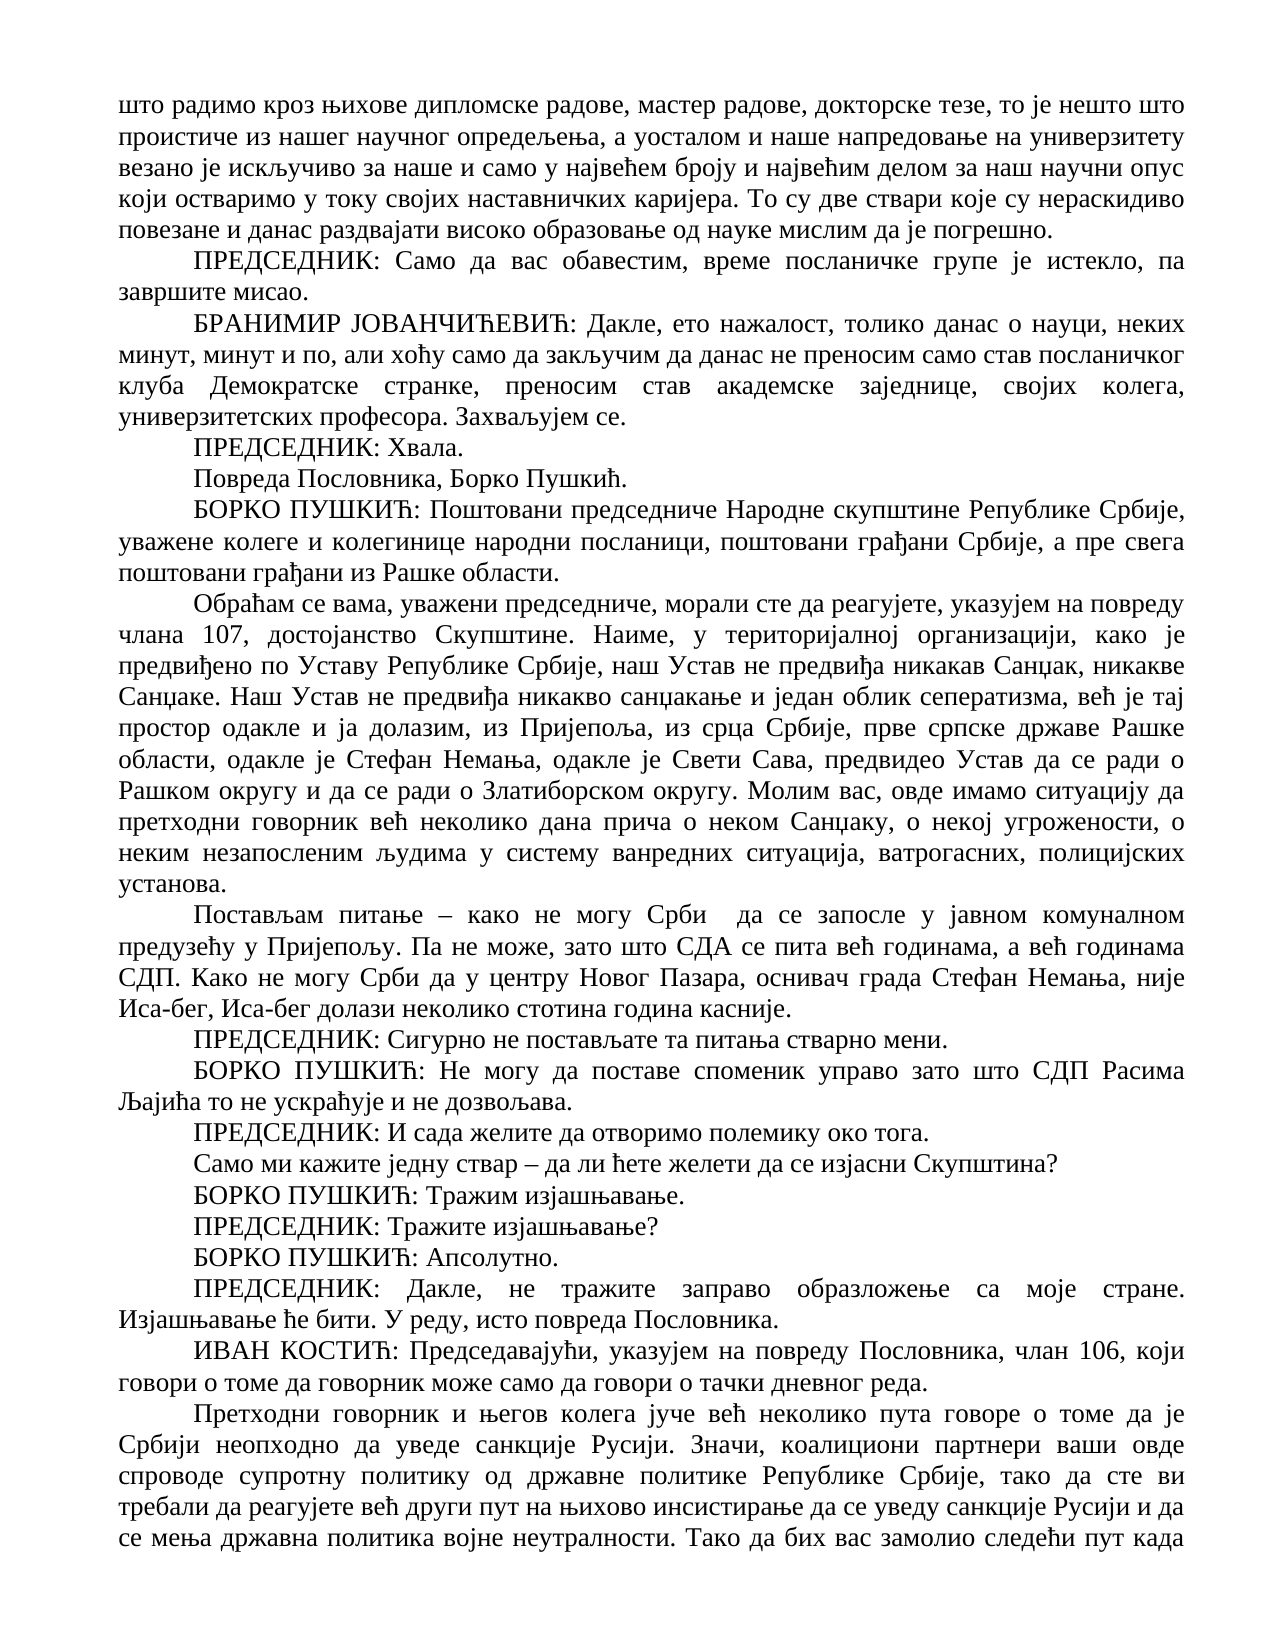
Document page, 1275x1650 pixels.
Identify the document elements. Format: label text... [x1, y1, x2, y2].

text БРАНИМИР ЈОВАНЧИЋЕВИЋ: Дакле, ето нажалост, толико данас о науци, неких минут, минут и по, али хоћу само да закључим да данас не преносим само став посланичког клуба Демократске странке, преносим став академске заједнице, својих колега, универзитетских професора. Захваљујем се. [118, 307, 1186, 431]
text БОРКО ПУШКИЋ: Тражим изјашњавање. [118, 1179, 1186, 1210]
text ПРЕДСЕДНИК: Хвала. [118, 431, 1186, 462]
text БОРКО ПУШКИЋ: Не могу да поставе споменик управо зато што СДП Расима Љајића то не ускраћује и не дозвољава. [118, 1054, 1186, 1116]
text ПРЕДСЕДНИК: Тражите изјашњавање? [118, 1210, 1186, 1241]
text Обраћам се вама, уважени председниче, морали сте да реагујете, указујем на повреду члана 107, достојанство Скупштине. Наиме, у територијалној организацији, како је предвиђено по Уставу Републике Србије, наш Устав не предвиђа никакав Санџак, никакве Санџаке. Наш Устав не предвиђа никакво санџакање и један облик сеператизма, већ је тај простор одакле и ја долазим, из Пријепоља, из срца Србије, прве српске државе Рашке области, одакле је Стефан Немања, одакле је Свети Сава, предвидео Устав да се ради о Рашком округу и да се ради о Златиборском округу. Молим вас, овде имамо ситуацију да претходни говорник већ неколико дана прича о неком Санџаку, о некој угрожености, о неким незапосленим људима у систему ванредних ситуација, ватрогасних, полицијских установа. [118, 587, 1186, 898]
text ПРЕДСЕДНИК: И сада желите да отворимо полемику око тога. [118, 1116, 1186, 1148]
text ПРЕДСЕДНИК: Само да вас обавестим, време посланичке групе је истекло, па завршите мисао. [118, 244, 1186, 307]
text Постављам питање – како не могу Срби да се запосле у јавном комуналном предузећу у Пријепољу. Па не може, зато што СДА се пита већ годинама, а већ годинама СДП. Како не могу Срби да у центру Новог Пазара, оснивач града Стефан Немања, није Иса-бег, Иса-бег долази неколико стотина година касније. [118, 898, 1186, 1023]
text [118, 89, 1186, 244]
text Повреда Пословника, Борко Пушкић. [118, 462, 1186, 493]
text ПРЕДСЕДНИК: Дакле, не тражите заправо образложење са моје стране. Изјашњавање ће бити. У реду, исто повреда Пословника. [118, 1272, 1186, 1334]
text Само ми кажите једну ствар – да ли ћете желети да се изјасни Скупштина? [118, 1148, 1186, 1179]
text БОРКО ПУШКИЋ: Поштовани председниче Народне скупштине Републике Србије, уважене колеге и колегинице народни посланици, поштовани грађани Србије, а пре свега поштовани грађани из Рашке области. [118, 493, 1186, 587]
text ПРЕДСЕДНИК: Сигурно не постављате та питања стварно мени. [118, 1023, 1186, 1054]
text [118, 1397, 1186, 1552]
text БОРКО ПУШКИЋ: Апсолутно. [118, 1241, 1186, 1272]
text ИВАН КОСТИЋ: Председавајући, указујем на повреду Пословника, члан 106, који говори о томе да говорник може само да говори о тачки дневног реда. [118, 1334, 1186, 1397]
